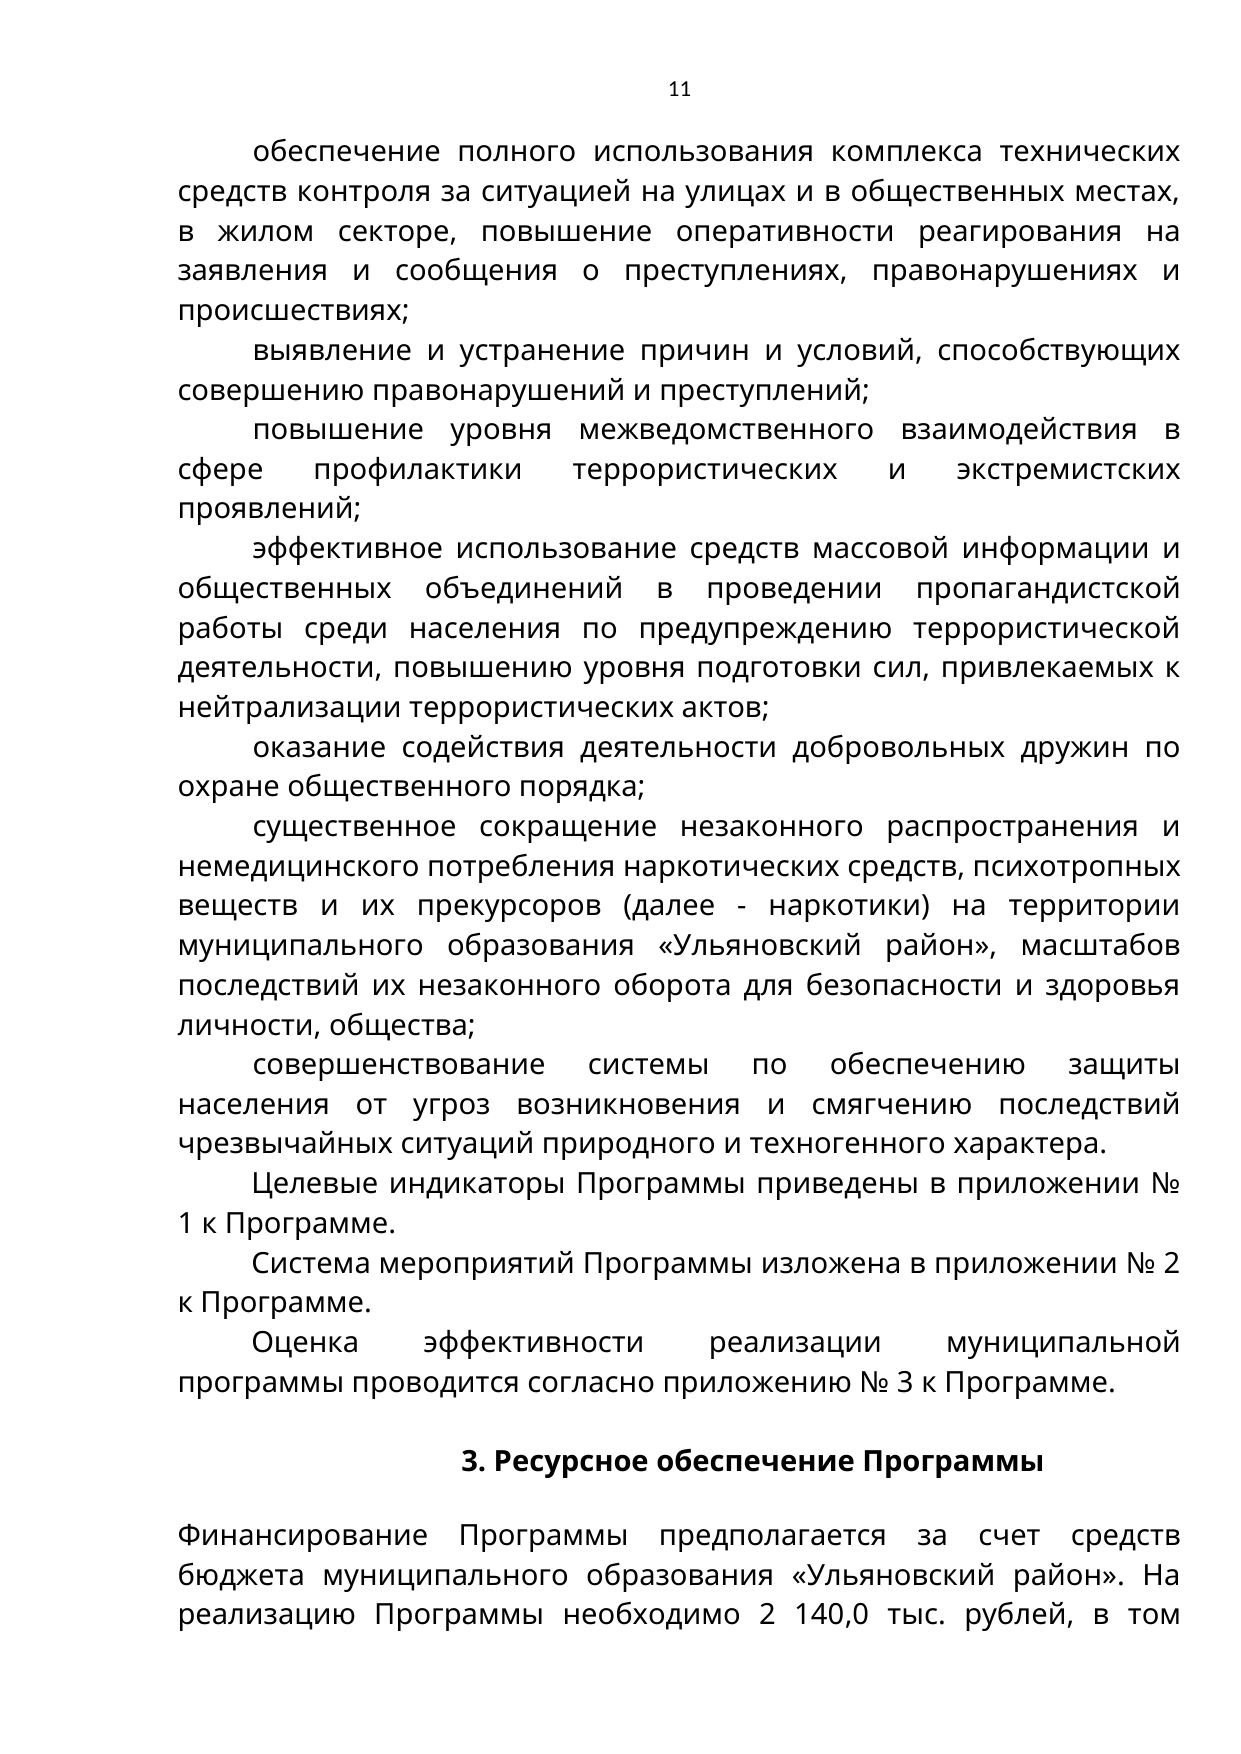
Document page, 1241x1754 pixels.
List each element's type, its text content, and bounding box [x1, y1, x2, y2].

text совершенствование системы по обеспечению защиты населения от угроз возникновения и смягчению последствий чрезвычайных ситуаций природного и техногенного характера. [177, 1043, 1181, 1162]
text выявление и устранение причин и условий, способствующих совершению правонарушений и преступлений; [177, 329, 1181, 408]
text существенное сокращение незаконного распространения и немедицинского потребления наркотических средств, психотропных веществ и их прекурсоров (далее - наркотики) на территории муниципального образования «Ульяновский район», масштабов последствий их незаконного оборота для безопасности и здоровья личности, общества; [177, 805, 1181, 1043]
text Система мероприятий Программы изложена в приложении № 2 к Программе. [177, 1242, 1181, 1321]
text Оценка эффективности реализации муниципальной программы проводится согласно приложению № 3 к Программе. [177, 1321, 1181, 1401]
text обеспечение полного использования комплекса технических средств контроля за ситуацией на улицах и в общественных местах, в жилом секторе, повышение оперативности реагирования на заявления и сообщения о преступлениях, правонарушениях и происшествиях; [177, 131, 1181, 329]
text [177, 1514, 1181, 1633]
text эффективное использование средств массовой информации и общественных объединений в проведении пропагандистской работы среди населения по предупреждению террористической деятельности, повышению уровня подготовки сил, привлекаемых к нейтрализации террористических актов; [177, 527, 1181, 726]
text 3. Ресурсное обеспечение Программы [251, 1440, 1181, 1480]
text Целевые индикаторы Программы приведены в приложении № 1 к Программе. [177, 1162, 1181, 1242]
text оказание содействия деятельности добровольных дружин по охране общественного порядка; [177, 726, 1181, 805]
text повышение уровня межведомственного взаимодействия в сфере профилактики террористических и экстремистских проявлений; [177, 408, 1181, 527]
